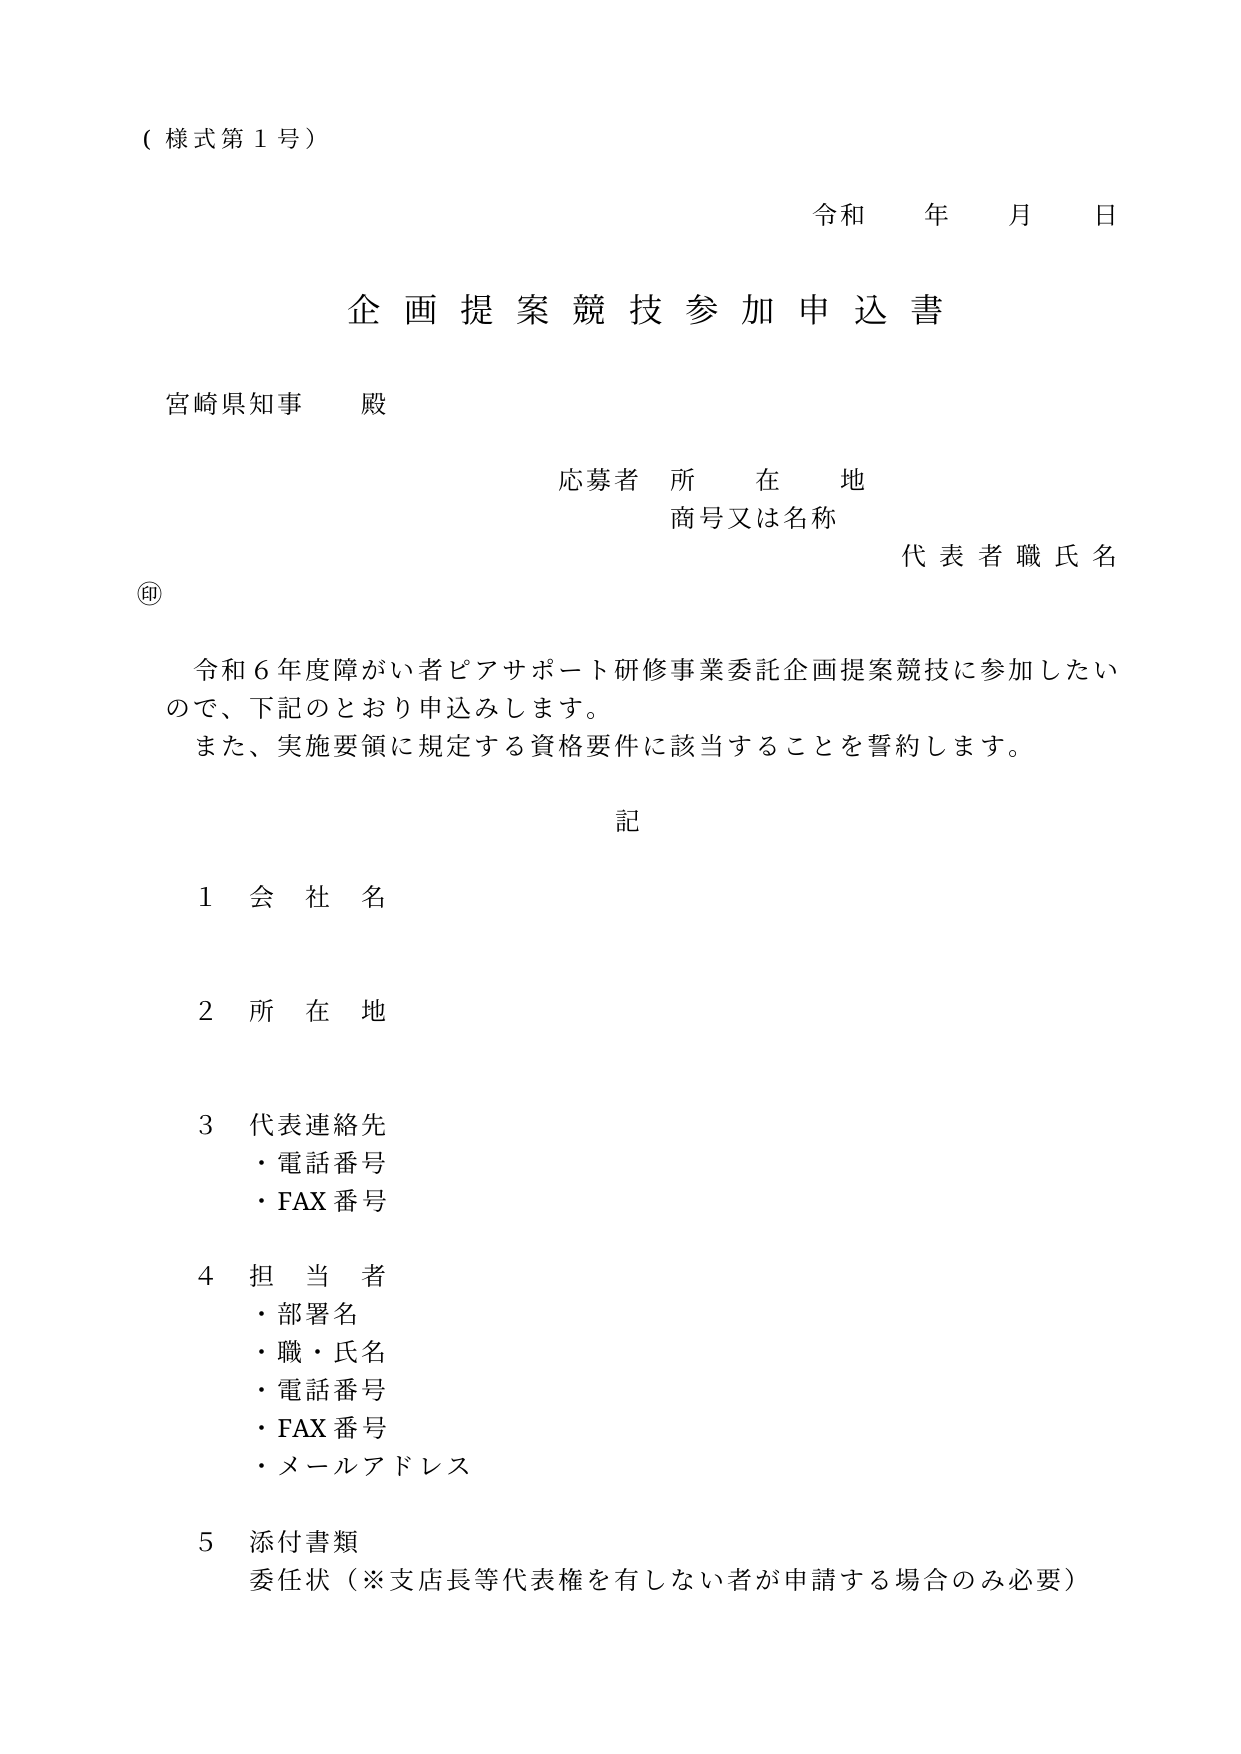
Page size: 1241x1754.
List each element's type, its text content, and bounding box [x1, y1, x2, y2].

text 代表者職氏名 ㊞ [137, 536, 1121, 612]
text 令和 年 月 日 [137, 194, 1121, 232]
text ・メールアドレス [137, 1446, 1121, 1484]
text ・部署名 [137, 1294, 1121, 1332]
text 記 [137, 801, 1121, 839]
text ５ 添付書類 [137, 1522, 1121, 1559]
text ２ 所 在 地 [137, 991, 1121, 1029]
text 宮崎県知事 殿 [137, 384, 1021, 422]
text また、実施要領に規定する資格要件に該当することを誓約します。 [137, 725, 1121, 763]
text ３ 代表連絡先 [137, 1104, 1121, 1142]
text (様式第１号） [137, 119, 1121, 157]
text 令和６年度障がい者ピアサポート研修事業委託企画提案競技に参加したいので、下記のとおり申込みします。 [137, 649, 1121, 725]
text ・FAX番号 [137, 1408, 1121, 1446]
text ・FAX番号 [137, 1180, 1121, 1218]
text １ 会 社 名 [137, 877, 1121, 915]
text 応募者 所 在 地 [137, 460, 1121, 498]
text ４ 担 当 者 [137, 1256, 1121, 1294]
text ・電話番号 [137, 1370, 1121, 1408]
text 企画提案競技参加申込書 [137, 270, 1121, 346]
text 委任状（※支店長等代表権を有しない者が申請する場合のみ必要） [137, 1559, 1121, 1597]
text 商号又は名称 [137, 498, 1121, 536]
text ・電話番号 [137, 1142, 1121, 1180]
text ・職・氏名 [137, 1332, 1121, 1370]
